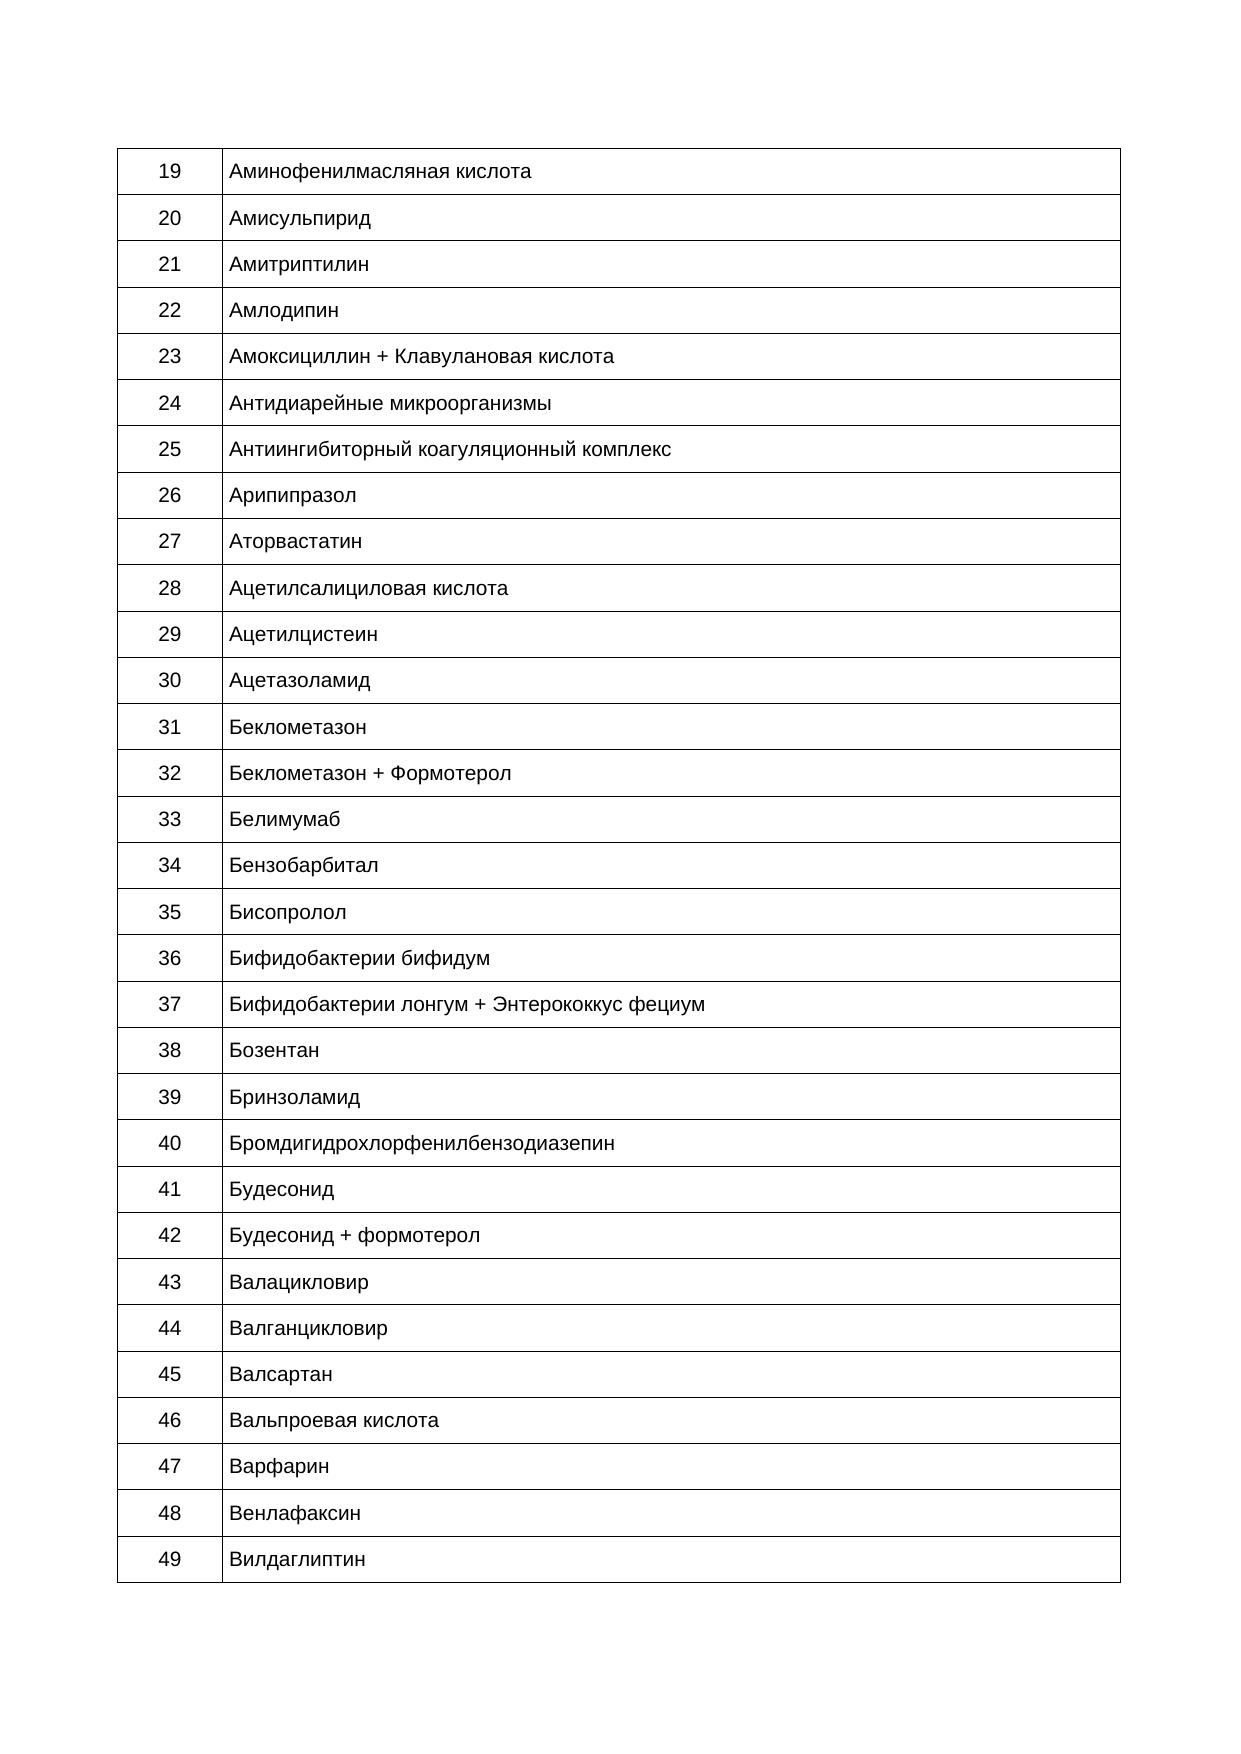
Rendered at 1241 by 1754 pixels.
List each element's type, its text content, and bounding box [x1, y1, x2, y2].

table_cell 34 [118, 843, 222, 888]
table_cell Беклометазон [223, 704, 1120, 749]
table_cell Беклометазон + Формотерол [223, 750, 1120, 796]
table_cell Белимумаб [223, 797, 1120, 842]
table_cell Бозентан [223, 1028, 1120, 1073]
table_cell Бромдигидрохлорфенилбензодиазепин [223, 1120, 1120, 1166]
table_cell Ацетилцистеин [223, 612, 1120, 657]
table_cell Амоксициллин + Клавулановая кислота [223, 334, 1120, 379]
table_cell Бензобарбитал [223, 843, 1120, 888]
table_cell Венлафаксин [223, 1490, 1120, 1536]
table_cell 48 [118, 1490, 222, 1536]
table_cell Бринзоламид [223, 1074, 1120, 1119]
table_cell 35 [118, 889, 222, 934]
table_cell Будесонид + формотерол [223, 1213, 1120, 1258]
table_cell 32 [118, 750, 222, 796]
table_cell 27 [118, 519, 222, 564]
table_cell 25 [118, 426, 222, 472]
table_cell Амлодипин [223, 288, 1120, 333]
table_cell Антидиарейные микроорганизмы [223, 380, 1120, 425]
table_cell Ацетазоламид [223, 658, 1120, 703]
table_cell Бифидобактерии бифидум [223, 935, 1120, 981]
table_cell Валсартан [223, 1352, 1120, 1397]
table_cell 31 [118, 704, 222, 749]
table_cell 20 [118, 195, 222, 240]
table_cell 47 [118, 1444, 222, 1489]
table_cell Бифидобактерии лонгум + Энтерококкус фециум [223, 982, 1120, 1027]
table_cell Аторвастатин [223, 519, 1120, 564]
table_cell Варфарин [223, 1444, 1120, 1489]
table_header 19 [118, 149, 222, 194]
table_cell 28 [118, 565, 222, 611]
table_cell 24 [118, 380, 222, 425]
table_cell Валганцикловир [223, 1305, 1120, 1351]
table_cell 23 [118, 334, 222, 379]
table_cell 30 [118, 658, 222, 703]
table_cell Арипипразол [223, 473, 1120, 518]
table_cell 39 [118, 1074, 222, 1119]
table_cell 21 [118, 241, 222, 287]
table_cell 46 [118, 1398, 222, 1443]
table_cell 37 [118, 982, 222, 1027]
table_cell Ацетилсалициловая кислота [223, 565, 1120, 611]
table_cell Вальпроевая кислота [223, 1398, 1120, 1443]
table_cell 41 [118, 1167, 222, 1212]
table_cell Амитриптилин [223, 241, 1120, 287]
table_cell Бисопролол [223, 889, 1120, 934]
table_cell Валацикловир [223, 1259, 1120, 1304]
table_cell 49 [118, 1537, 222, 1582]
table_header Аминофенилмасляная кислота [223, 149, 1120, 194]
table_cell 43 [118, 1259, 222, 1304]
table_cell Амисульпирид [223, 195, 1120, 240]
table_cell 29 [118, 612, 222, 657]
table_cell 26 [118, 473, 222, 518]
table_cell 45 [118, 1352, 222, 1397]
table_cell 22 [118, 288, 222, 333]
table_cell 38 [118, 1028, 222, 1073]
table_cell 36 [118, 935, 222, 981]
table_cell Антиингибиторный коагуляционный комплекс [223, 426, 1120, 472]
table_cell Будесонид [223, 1167, 1120, 1212]
table_cell 40 [118, 1120, 222, 1166]
table_cell Вилдаглиптин [223, 1537, 1120, 1582]
table_cell 44 [118, 1305, 222, 1351]
table_cell 42 [118, 1213, 222, 1258]
table_cell 33 [118, 797, 222, 842]
